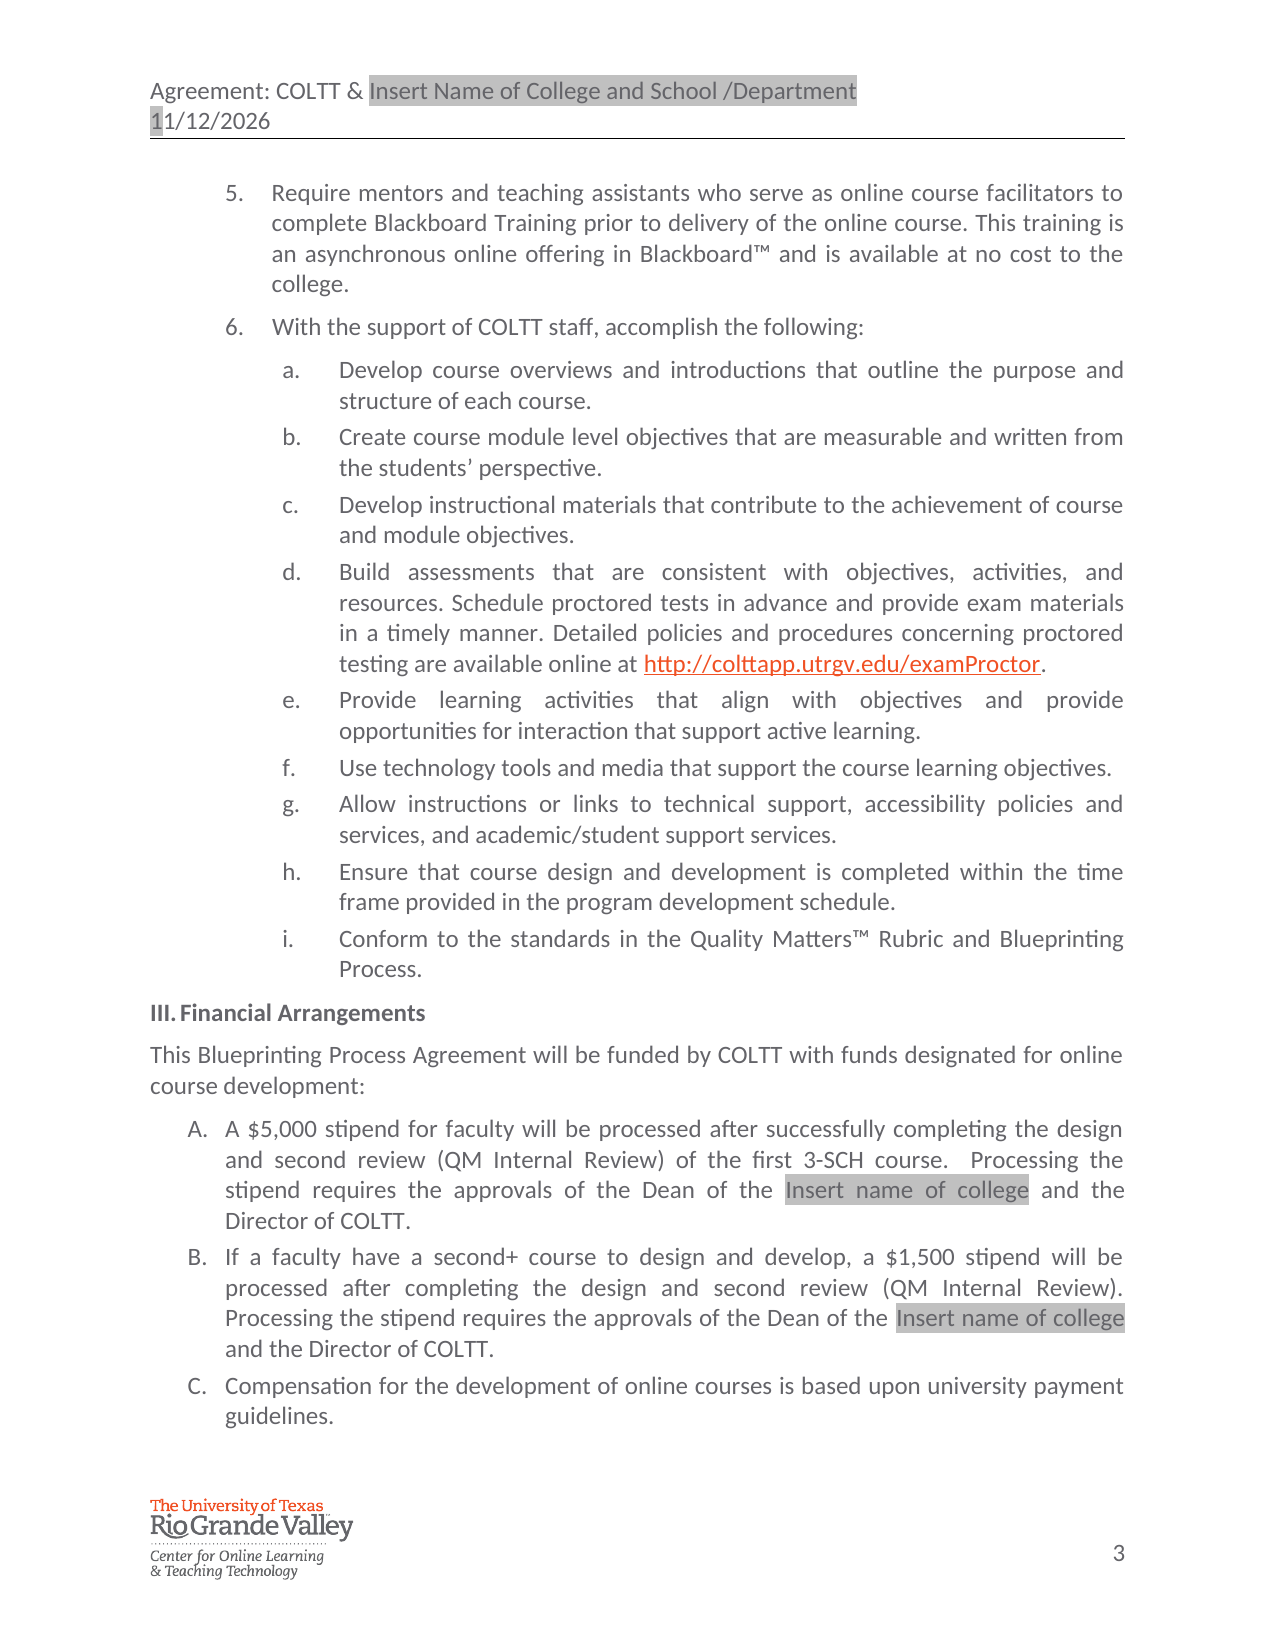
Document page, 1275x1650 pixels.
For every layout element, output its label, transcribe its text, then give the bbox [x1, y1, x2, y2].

list Ensure that course design and development is completed within the time frame provided in the program development schedule. [282, 856, 1125, 917]
list Provide learning activities that align with objectives and provide opportunities for interaction that support active learning. [282, 684, 1125, 746]
list Financial Arrangements [150, 997, 1125, 1027]
text This Blueprinting Process Agreement will be funded by COLTT with funds designated for online course development: [150, 1040, 1125, 1101]
list Allow instructions or links to technical support, accessibility policies and services, and academic/student support services. [282, 788, 1125, 849]
list Require mentors and teaching assistants who serve as online course facilitators to complete Blackboard Training prior to delivery of the online course. This training is an asynchronous online offering in Blackboard™ and is available at no cost to the college. [225, 177, 1125, 299]
list If a faculty have a second+ course to design and develop, a $1,500 stipend will be processed after completing the design and second review (QM Internal Review). Processing the stipend requires the approvals of the Dean of the Insert name of college and the Director of COLTT. [187, 1242, 1125, 1364]
list Use technology tools and media that support the course learning objectives. [282, 752, 1125, 782]
list Build assessments that are consistent with objectives, activities, and resources. Schedule proctored tests in advance and provide exam materials in a timely manner. Detailed policies and procedures concerning proctored testing are available online at http://colttapp.utrgv.edu/examProctor. [282, 556, 1125, 678]
list With the support of COLTT staff, accomplish the following: [225, 311, 1125, 342]
list Conform to the standards in the Quality Matters™ Rubric and Blueprinting Process. [282, 923, 1125, 984]
list Compensation for the development of online courses is based upon university payment guidelines. [187, 1370, 1125, 1431]
list Create course module level objectives that are measurable and written from the students’ perspective. [282, 422, 1125, 483]
list Develop instructional materials that contribute to the achievement of course and module objectives. [282, 489, 1125, 550]
list A $5,000 stipend for faculty will be processed after successfully completing the design and second review (QM Internal Review) of the first 3-SCH course. Processing the stipend requires the approvals of the Dean of the Insert name of college and the Director of COLTT. [187, 1113, 1125, 1235]
list Develop course overviews and introductions that outline the purpose and structure of each course. [282, 354, 1125, 415]
picture [150, 1498, 354, 1580]
